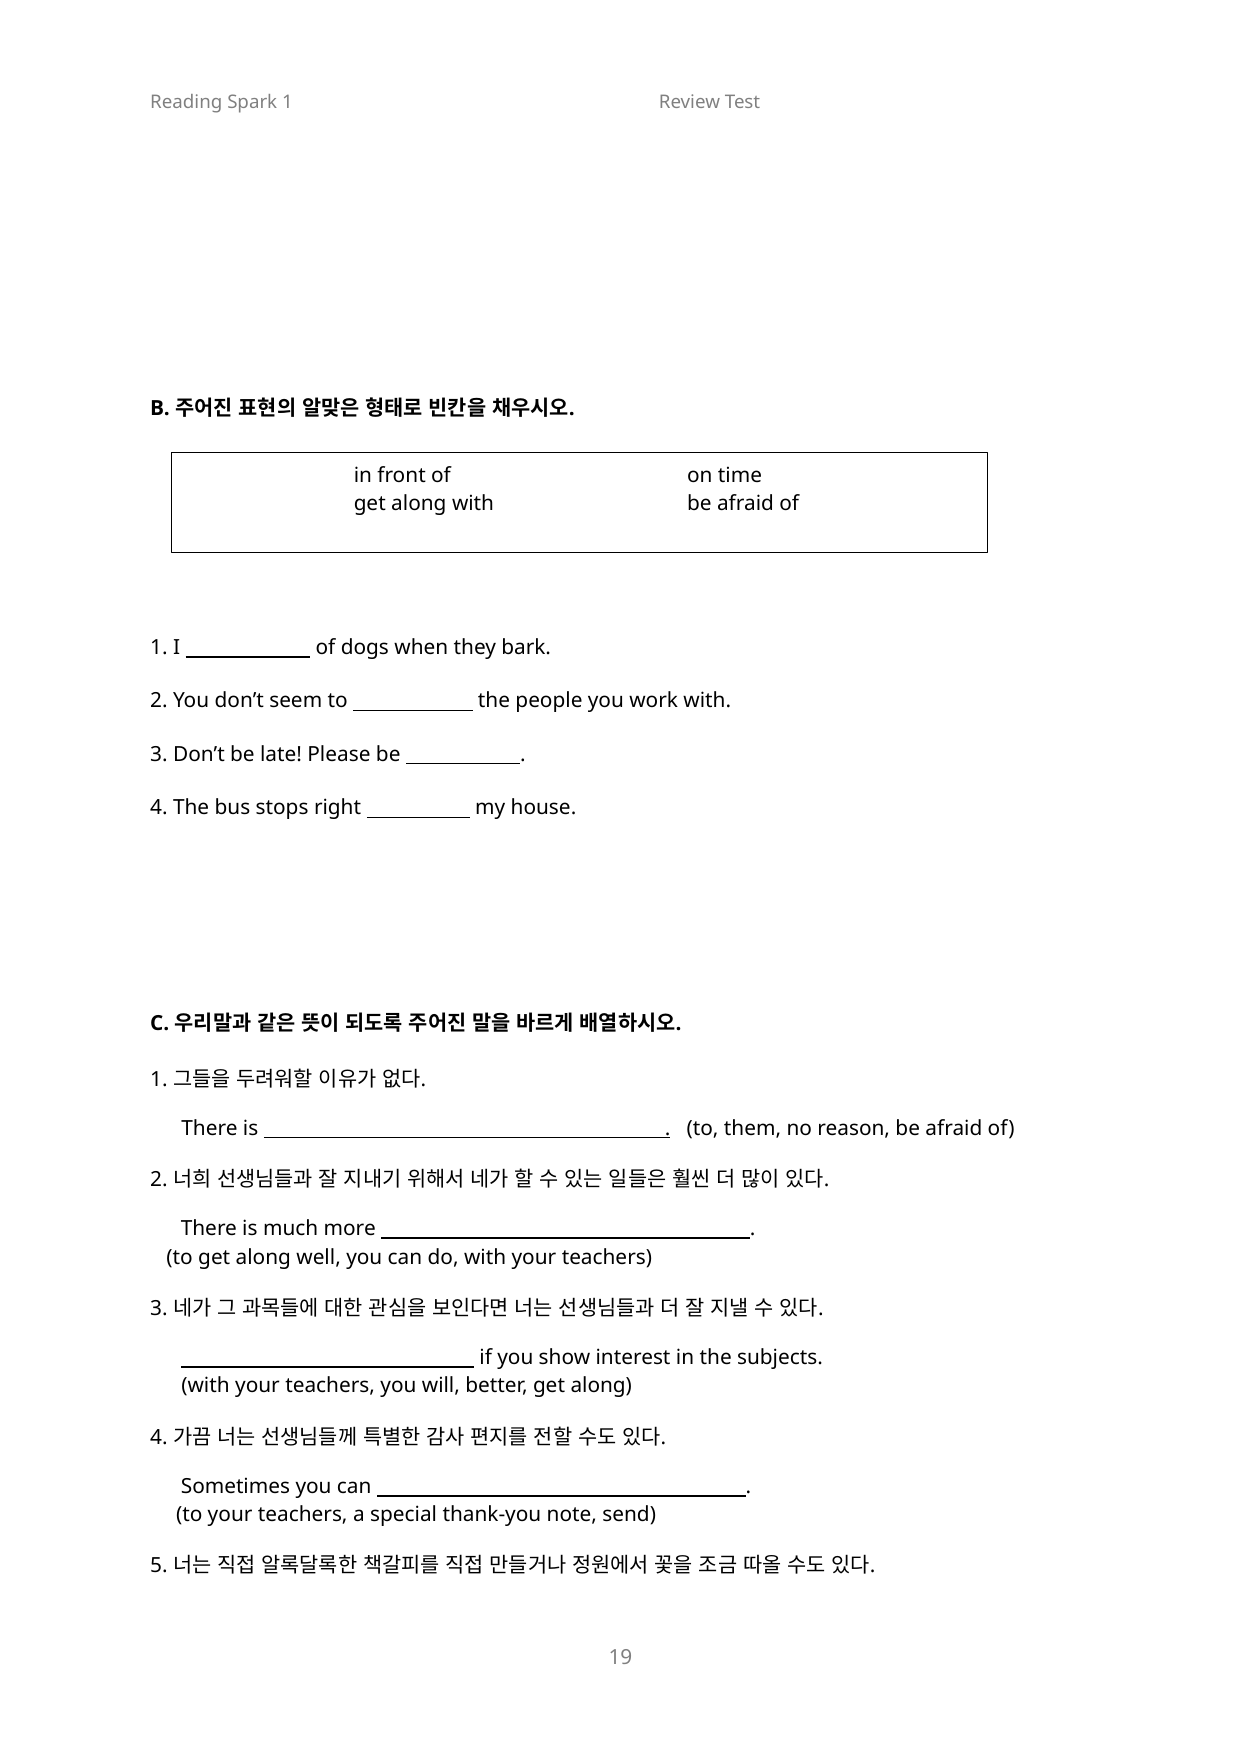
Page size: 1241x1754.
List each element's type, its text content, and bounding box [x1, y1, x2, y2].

text There is much more . [150, 1213, 1090, 1242]
text 1. I of dogs when they bark. [150, 632, 1090, 661]
text 2. You don’t seem to the people you work with. [150, 686, 1090, 714]
text 1. 그들을 두려워할 이유가 없다. [150, 1062, 1090, 1092]
text There is . (to, them, no reason, be afraid of) [181, 1113, 1090, 1141]
text 5. 너는 직접 알록달록한 책갈피를 직접 만들거나 정원에서 꽃을 조금 따올 수도 있다. [150, 1549, 1090, 1579]
text C. 우리말과 같은 뜻이 되도록 주어진 말을 바르게 배열하시오. [150, 1006, 1090, 1036]
text (with your teachers, you will, better, get along) [150, 1371, 1090, 1399]
text if you show interest in the subjects. [150, 1342, 1090, 1371]
text (to get along well, you can do, with your teachers) [150, 1242, 1090, 1270]
text 2. 너희 선생님들과 잘 지내기 위해서 네가 할 수 있는 일들은 훨씬 더 많이 있다. [150, 1162, 1090, 1192]
text 4. 가끔 너는 선생님들께 특별한 감사 편지를 전할 수도 있다. [150, 1420, 1090, 1450]
text 3. Don’t be late! Please be . [150, 739, 1090, 767]
text Sometimes you can . [150, 1471, 1090, 1499]
text B. 주어진 표현의 알맞은 형태로 빈칸을 채우시오. [150, 391, 1090, 421]
text 3. 네가 그 과목들에 대한 관심을 보인다면 너는 선생님들과 더 잘 지낼 수 있다. [150, 1291, 1090, 1321]
text 4. The bus stops right my house. [150, 792, 1090, 821]
text (to your teachers, a special thank-you note, send) [150, 1499, 1090, 1528]
